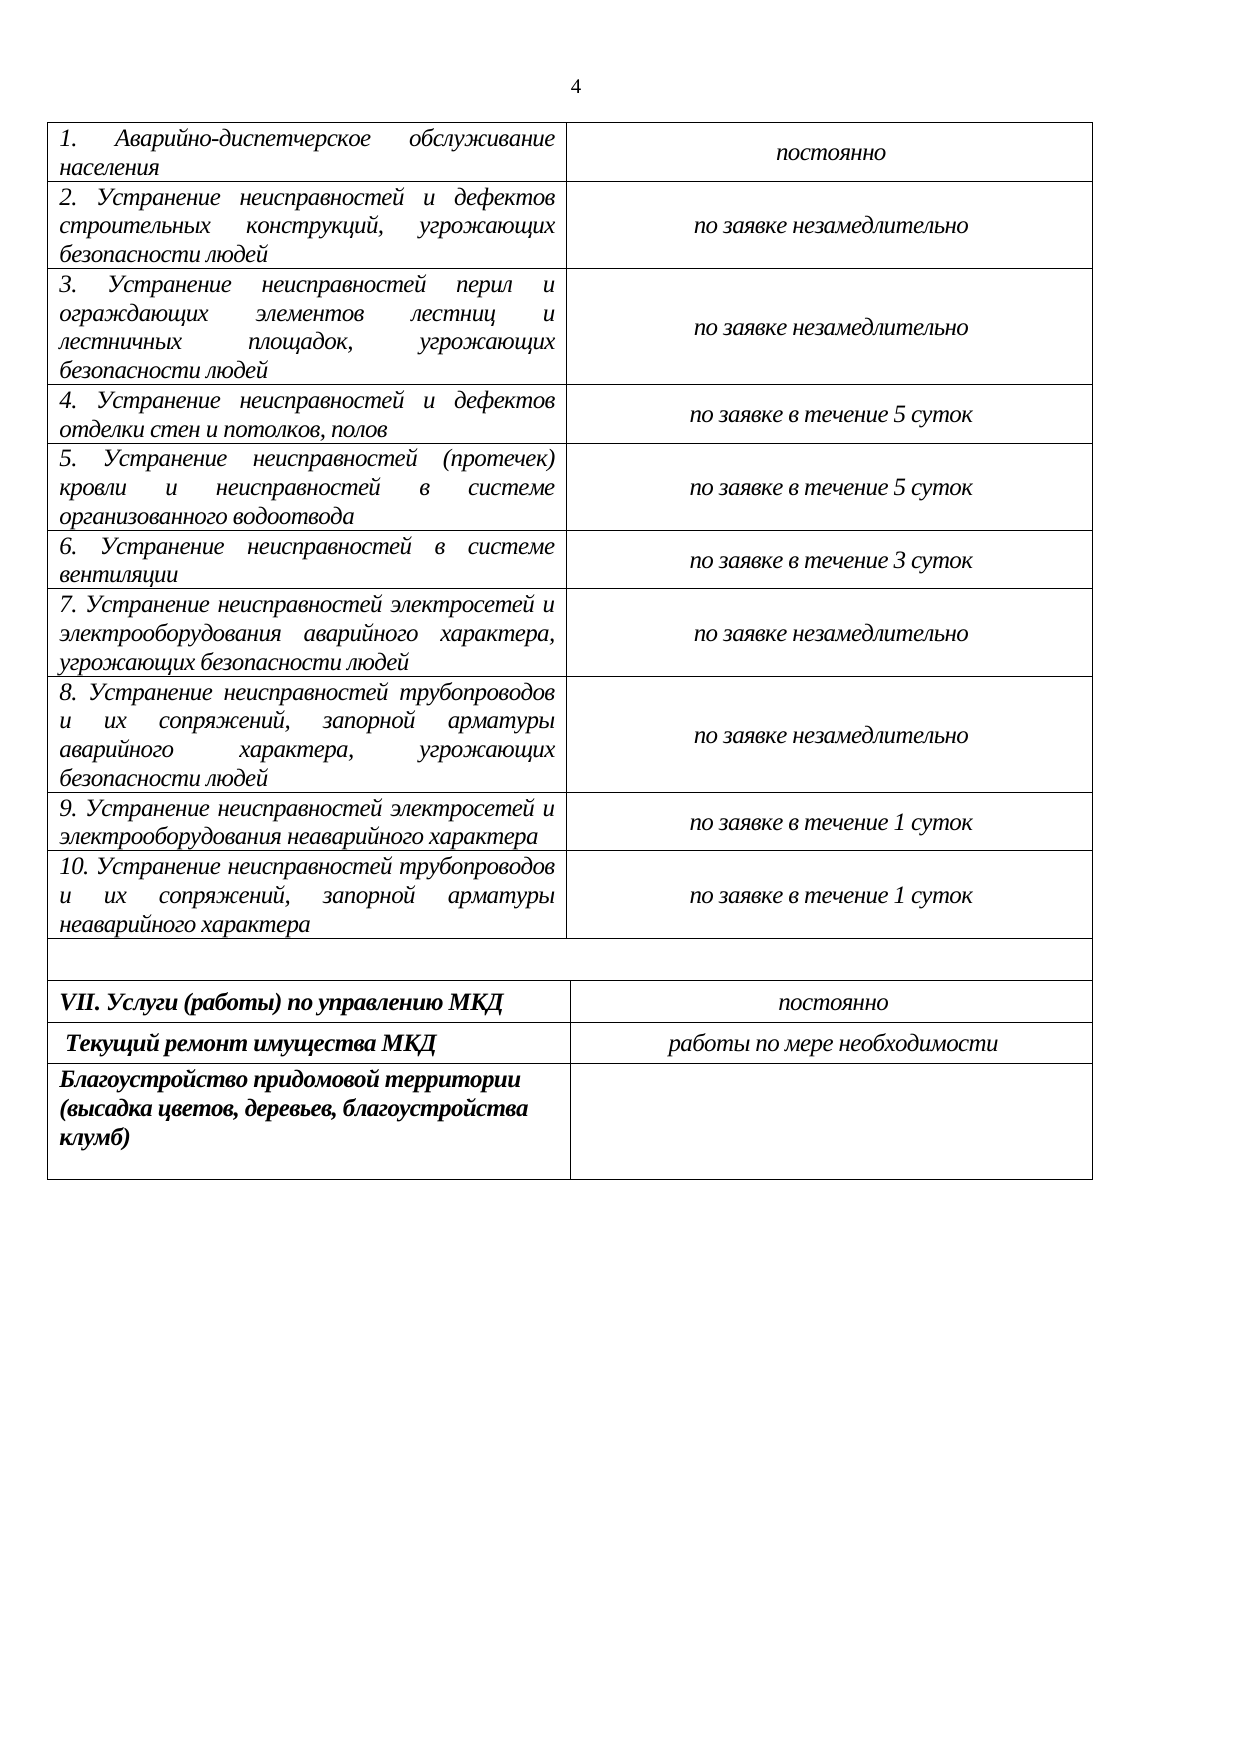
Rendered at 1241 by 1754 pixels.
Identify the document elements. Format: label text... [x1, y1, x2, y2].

table_cell 6. Устранение неисправностей в системе вентиляции [48, 531, 566, 588]
table_cell по заявке в течение 1 суток [567, 793, 1092, 850]
table_cell 10. Устранение неисправностей трубопроводов и их сопряжений, запорной арматуры неаварийного характера [48, 851, 566, 937]
table_cell постоянно [567, 123, 1092, 181]
table_cell 8. Устранение неисправностей трубопроводов и их сопряжений, запорной арматуры аварийного характера, угрожающих безопасности людей [48, 677, 566, 792]
table_cell Благоустройство придомовой территории (высадка цветов, деревьев, благоустройства клумб) [48, 1064, 570, 1179]
table_cell по заявке незамедлительно [567, 182, 1092, 268]
table_cell работы по мере необходимости [571, 1023, 1092, 1063]
table_cell 3. Устранение неисправностей перил и ограждающих элементов лестниц и лестничных площадок, угрожающих безопасности людей [48, 269, 566, 384]
table_cell по заявке в течение 3 суток [567, 531, 1092, 588]
table_cell Текущий ремонт имущества МКД [48, 1023, 570, 1063]
table_cell 7. Устранение неисправностей электросетей и электрооборудования аварийного характера, угрожающих безопасности людей [48, 589, 566, 676]
table_cell по заявке в течение 5 суток [567, 444, 1092, 530]
table_cell по заявке незамедлительно [567, 677, 1092, 792]
table_cell 4. Устранение неисправностей и дефектов отделки стен и потолков, полов [48, 385, 566, 442]
table_cell 9. Устранение неисправностей электросетей и электрооборудования неаварийного характера [48, 793, 566, 850]
table_cell [48, 939, 1092, 980]
table_cell 1. Аварийно-диспетчерское обслуживание населения [48, 123, 566, 181]
table_cell 2. Устранение неисправностей и дефектов строительных конструкций, угрожающих безопасности людей [48, 182, 566, 268]
table_cell 5. Устранение неисправностей (протечек) кровли и неисправностей в системе организованного водоотвода [48, 444, 566, 530]
table_cell по заявке незамедлительно [567, 269, 1092, 384]
table_cell VII. Услуги (работы) по управлению МКД [48, 981, 570, 1022]
table_cell [571, 1064, 1092, 1179]
table_cell по заявке в течение 1 суток [567, 851, 1092, 937]
table_cell постоянно [571, 981, 1092, 1022]
table_cell по заявке незамедлительно [567, 589, 1092, 676]
table_cell по заявке в течение 5 суток [567, 385, 1092, 442]
